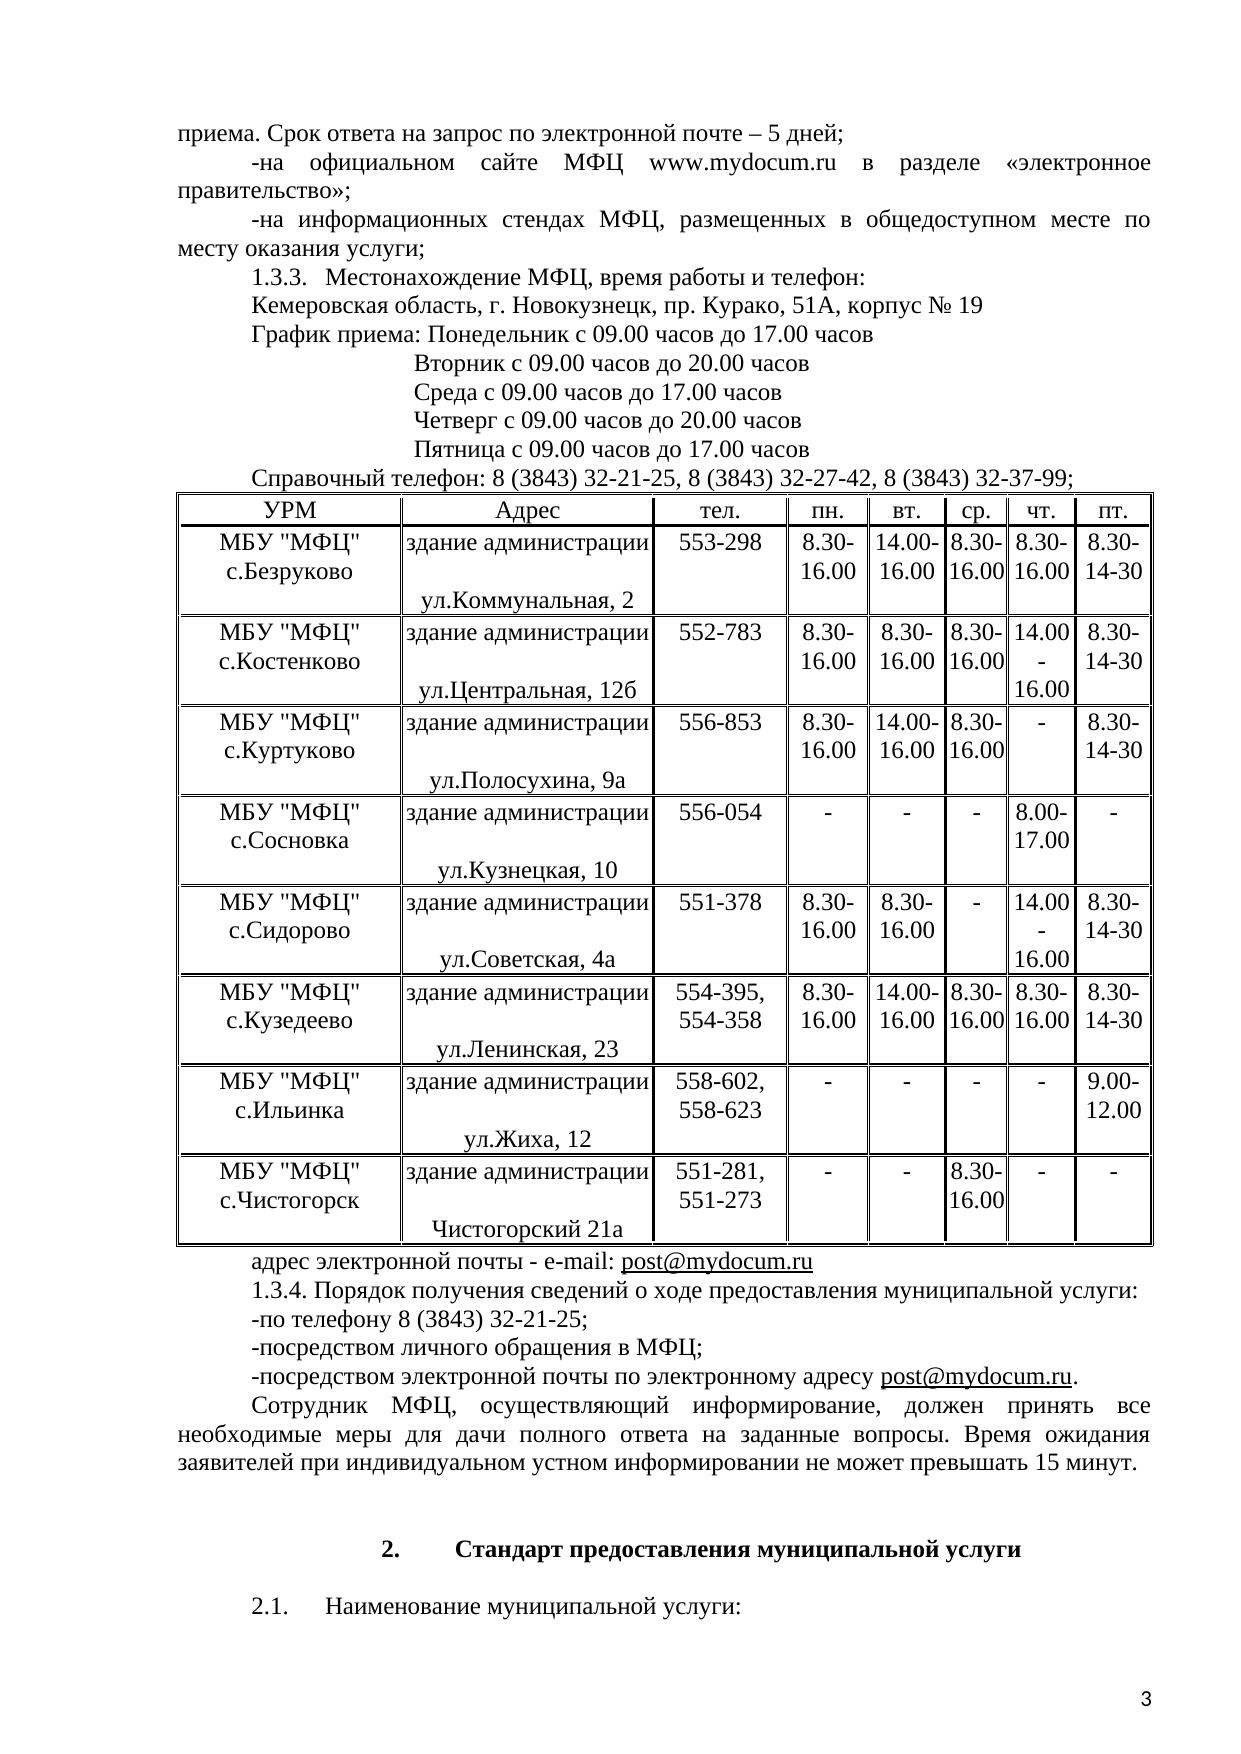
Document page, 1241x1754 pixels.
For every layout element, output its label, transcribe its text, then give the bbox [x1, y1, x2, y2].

text 1.3.4. Порядок получения сведений о ходе предоставления муниципальной услуги: [177, 1275, 1152, 1304]
table_cell здание администрации ул.Жиха, 12 [403, 1067, 652, 1153]
table_cell здание администрации ул.Коммунальная, 2 [403, 527, 652, 614]
table_cell 8.30-14-30 [1077, 884, 1151, 973]
table_cell здание администрации Чистогорский 21а [402, 1157, 653, 1243]
list Четверг с 09.00 часов до 20.00 часов [177, 406, 1152, 434]
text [177, 118, 1152, 147]
table_cell 8.30-16.00 [870, 887, 944, 973]
table_header тел. [653, 495, 787, 524]
table_cell 14.00-16.00 [1009, 887, 1074, 973]
table_cell здание администрации ул.Центральная, 12б [403, 617, 652, 704]
table_header ср. [945, 495, 1007, 524]
table_cell 8.30-16.00 [947, 977, 1006, 1063]
table_cell 8.30-16.00 [789, 527, 867, 614]
table_cell 14.00-16.00 [1009, 617, 1074, 704]
table_cell - [947, 887, 1006, 973]
table_cell - [1009, 1067, 1074, 1153]
list График приема: Понедельник с 09.00 часов до 17.00 часов [177, 319, 1152, 348]
table_cell МБУ "МФЦ" с.Куртуково [177, 704, 402, 793]
table_header УРМ [179, 495, 402, 524]
text -на официальном сайте МФЦ www.mydocum.ru в разделе «электронное правительство»; [177, 147, 1152, 204]
table_cell 552-783 [655, 617, 786, 704]
table_cell 8.30-16.00 [1009, 527, 1074, 614]
table_cell - [870, 797, 944, 883]
table_cell - [947, 1067, 1006, 1153]
table_cell 8.30-16.00 [947, 707, 1006, 793]
list Справочный телефон: 8 (3843) 32-21-25, 8 (3843) 32-27-42, 8 (3843) 32-37-99; [177, 463, 1152, 492]
list Кемеровская область, г. Новокузнецк, пр. Курако, 51А, корпус № 19 [177, 291, 1152, 319]
table_cell 14.00-16.00 [870, 977, 944, 1063]
table_cell 556-853 [655, 707, 786, 793]
table_cell 8.30-16.00 [789, 977, 867, 1063]
table_cell 551-378 [655, 887, 786, 973]
table_cell 8.30-16.00 [789, 887, 867, 973]
text -посредством электронной почты по электронному адресу post@mydocum.ru. [177, 1361, 1152, 1390]
text -на информационных стендах МФЦ, размещенных в общедоступном месте по месту оказания услуги; [177, 204, 1152, 262]
table_cell 14.00-16.00 [870, 527, 944, 614]
table_header вт. [869, 493, 945, 524]
table_cell МБУ "МФЦ" с.Чистогорск [179, 1153, 402, 1243]
table_cell - [1077, 794, 1151, 883]
table_cell МБУ "МФЦ" с.Костенково [177, 614, 402, 704]
table_cell 8.30-14-30 [1075, 704, 1152, 793]
table_cell 8.30-14-30 [1077, 524, 1150, 614]
table_cell МБУ "МФЦ" с.Сидорово [179, 884, 400, 973]
list Среда с 09.00 часов до 17.00 часов [177, 377, 1152, 406]
table_header пн. [788, 495, 868, 524]
table_cell МБУ "МФЦ" с.Сосновка [179, 794, 400, 883]
text Сотрудник МФЦ, осуществляющий информирование, должен принять все необходимые меры для дачи полного ответа на заданные вопросы. Время ожидания заявителей при индивидуальном устном информировании не может превышать 15 минут. [177, 1390, 1152, 1476]
table_cell МБУ "МФЦ" с.Ильинка [179, 1063, 400, 1153]
table_cell - [788, 1157, 868, 1243]
list Пятница с 09.00 часов до 17.00 часов [177, 434, 1152, 463]
table_cell 8.30-14-30 [1077, 973, 1151, 1063]
table_cell МБУ "МФЦ" с.Безруково [179, 524, 400, 614]
list Вторник с 09.00 часов до 20.00 часов [177, 348, 1152, 377]
text -по телефону 8 (3843) 32-21-25; [177, 1304, 1152, 1332]
list Наименование муниципальной услуги: [177, 1591, 1152, 1620]
table_cell 8.30-14-30 [1075, 614, 1152, 704]
table_cell 553-298 [655, 527, 786, 614]
text -посредством личного обращения в МФЦ; [177, 1332, 1152, 1361]
table_cell 8.30-16.00 [947, 527, 1006, 614]
table_cell здание администрации ул.Ленинская, 23 [403, 977, 652, 1063]
table_cell - [947, 797, 1006, 883]
table_cell 8.30-16.00 [789, 707, 867, 793]
table_cell - [789, 797, 867, 883]
table_cell здание администрации ул.Полосухина, 9а [403, 707, 652, 793]
table_cell 556-054 [655, 797, 786, 883]
table_cell 8.30-16.00 [789, 617, 867, 704]
list Стандарт предоставления муниципальной услуги [177, 1534, 1152, 1562]
table_cell МБУ "МФЦ" с.Кузедеево [179, 973, 400, 1063]
table_header пт. [1075, 495, 1150, 524]
table_cell - [870, 1067, 944, 1153]
table_cell - [1075, 1153, 1151, 1243]
table_cell здание администрации ул.Советская, 4а [403, 887, 652, 973]
table_header чт. [1008, 493, 1075, 524]
table_cell 14.00-16.00 [870, 707, 944, 793]
table_cell 9.00-12.00 [1077, 1063, 1151, 1153]
table_cell 8.30-16.00 [1009, 977, 1074, 1063]
table_cell 551-281, 551-273 [653, 1157, 787, 1243]
table_cell 8.30-16.00 [947, 617, 1006, 704]
table_cell - [1008, 1157, 1075, 1243]
table_cell здание администрации ул.Кузнецкая, 10 [403, 797, 652, 883]
table_cell 558-602, 558-623 [655, 1067, 786, 1153]
table_cell 8.30-16.00 [870, 617, 944, 704]
table_cell - [1009, 707, 1074, 793]
table_cell 8.30-16.00 [945, 1157, 1007, 1243]
list Местонахождение МФЦ, время работы и телефон: [177, 262, 1152, 291]
table_cell - [789, 1067, 867, 1153]
list адрес электронной почты - e-mail: post@mydocum.ru [177, 1247, 1152, 1275]
table_cell - [869, 1157, 945, 1243]
table_cell 8.00-17.00 [1009, 797, 1074, 883]
table_header Адрес [402, 493, 653, 524]
table_cell 554-395, 554-358 [655, 977, 786, 1063]
